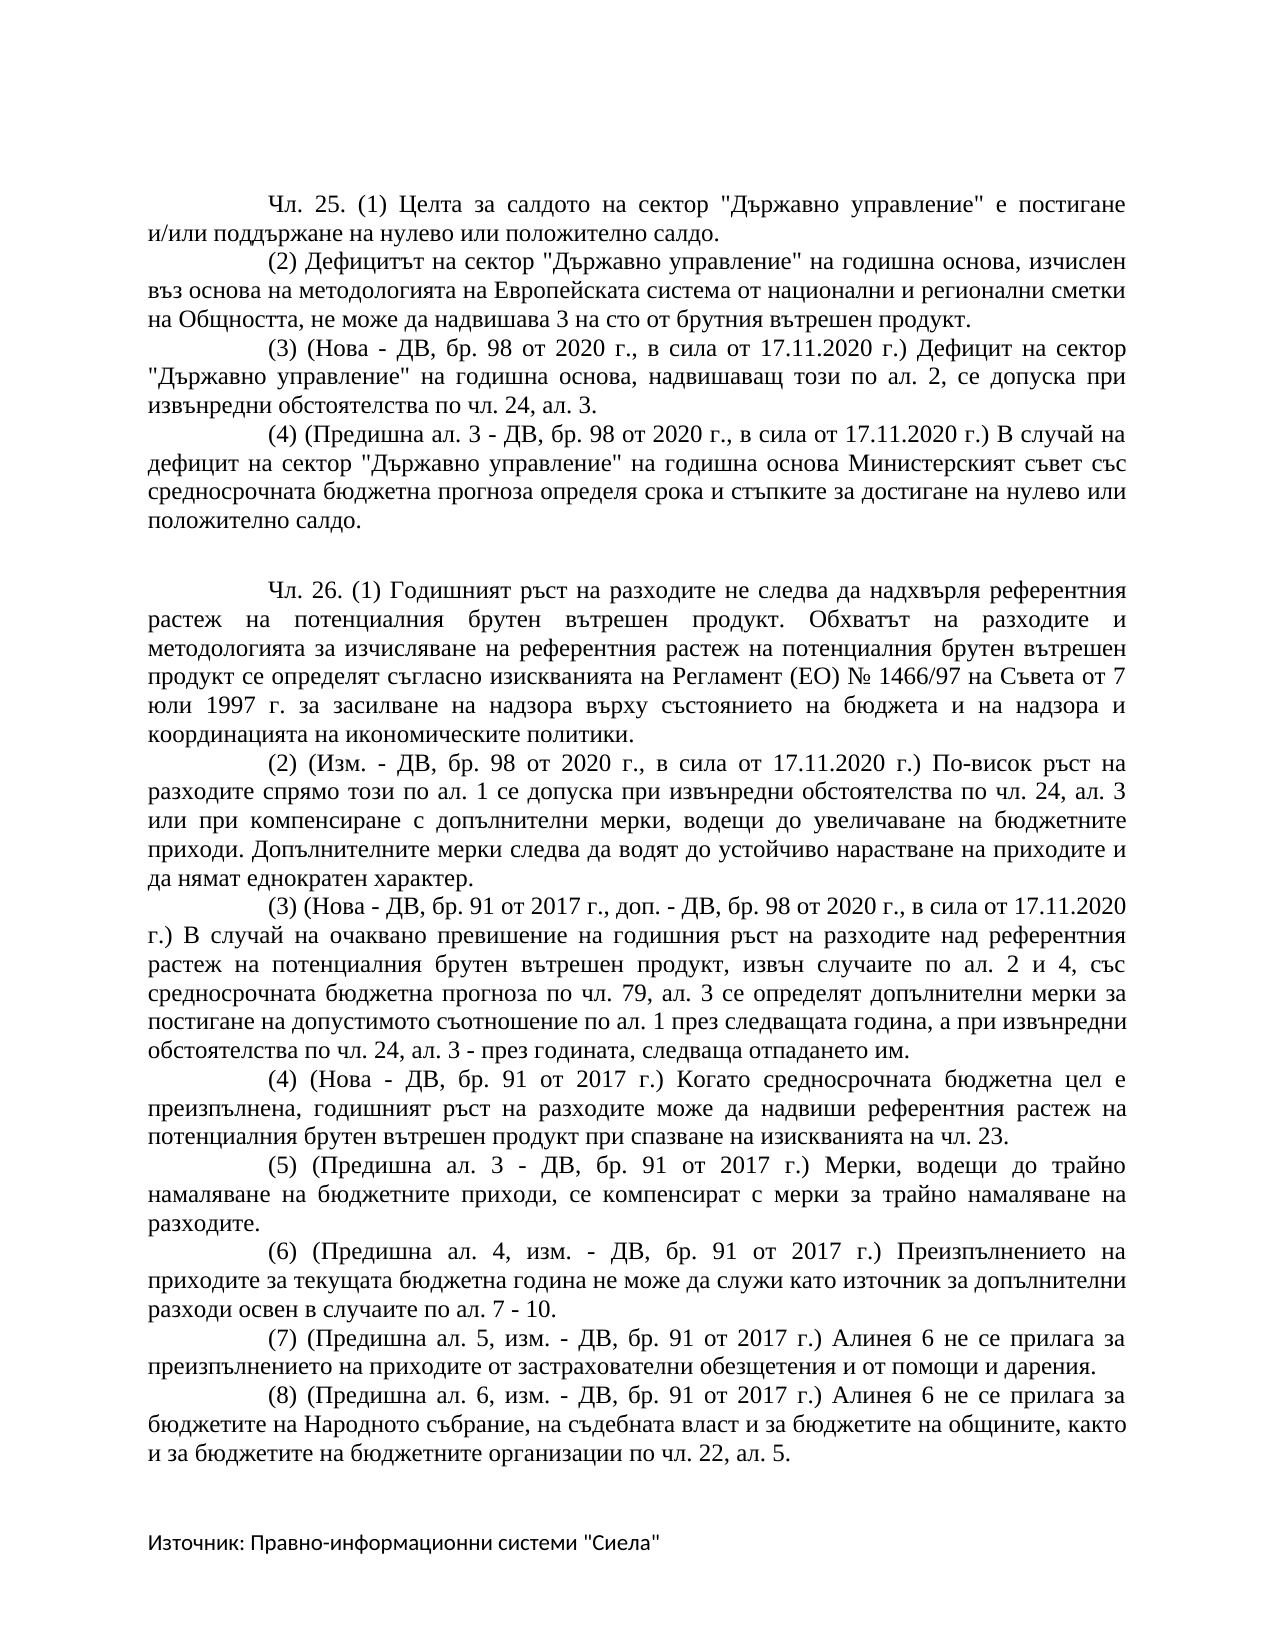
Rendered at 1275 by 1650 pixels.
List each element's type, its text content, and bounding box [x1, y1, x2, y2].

text (8) (Предишна ал. 6, изм. - ДВ, бр. 91 от 2017 г.) Алинея 6 не се прилага за бюджетите на Народното събрание, на съдебната власт и за бюджетите на общините, както и за бюджетите на бюджетните организации по чл. 22, ал. 5. [148, 1380, 1127, 1466]
text (2) (Изм. - ДВ, бр. 98 от 2020 г., в сила от 17.11.2020 г.) По-висок ръст на разходите спрямо този по ал. 1 се допуска при извънредни обстоятелства по чл. 24, ал. 3 или при компенсиране с допълнителни мерки, водещи до увеличаване на бюджетните приходи. Допълнителните мерки следва да водят до устойчиво нарастване на приходите и да нямат еднократен характер. [148, 748, 1127, 891]
text (2) Дефицитът на сектор "Държавно управление" на годишна основа, изчислен въз основа на методологията на Европейската система от национални и регионални сметки на Общността, не може да надвишава 3 на сто от брутния вътрешен продукт. [148, 246, 1127, 333]
text (3) (Нова - ДВ, бр. 98 от 2020 г., в сила от 17.11.2020 г.) Дефицит на сектор "Държавно управление" на годишна основа, надвишаващ този по ал. 2, се допуска при извънредни обстоятелства по чл. 24, ал. 3. [148, 333, 1127, 419]
text (5) (Предишна ал. 3 - ДВ, бр. 91 от 2017 г.) Мерки, водещи до трайно намаляване на бюджетните приходи, се компенсират с мерки за трайно намаляване на разходите. [148, 1150, 1127, 1236]
text (4) (Нова - ДВ, бр. 91 от 2017 г.) Когато средносрочната бюджетна цел е преизпълнена, годишният ръст на разходите може да надвиши референтния растеж на потенциалния брутен вътрешен продукт при спазване на изискванията на чл. 23. [148, 1064, 1127, 1150]
text (6) (Предишна ал. 4, изм. - ДВ, бр. 91 от 2017 г.) Преизпълнението на приходите за текущата бюджетна година не може да служи като източник за допълнителни разходи освен в случаите по ал. 7 - 10. [148, 1236, 1127, 1323]
text Чл. 26. (1) Годишният ръст на разходите не следва да надхвърля референтния растеж на потенциалния брутен вътрешен продукт. Обхватът на разходите и методологията за изчисляване на референтния растеж на потенциалния брутен вътрешен продукт се определят съгласно изискванията на Регламент (ЕО) № 1466/97 на Съвета от 7 юли 1997 г. за засилване на надзора върху състоянието на бюджета и на надзора и координацията на икономическите политики. [148, 575, 1127, 748]
text (3) (Нова - ДВ, бр. 91 от 2017 г., доп. - ДВ, бр. 98 от 2020 г., в сила от 17.11.2020 г.) В случай на очаквано превишение на годишния ръст на разходите над референтния растеж на потенциалния брутен вътрешен продукт, извън случаите по ал. 2 и 4, със средносрочната бюджетна прогноза по чл. 79, ал. 3 се определят допълнителни мерки за постигане на допустимото съотношение по ал. 1 през следващата година, а при извънредни обстоятелства по чл. 24, ал. 3 - през годината, следваща отпадането им. [148, 891, 1127, 1064]
text (4) (Предишна ал. 3 - ДВ, бр. 98 от 2020 г., в сила от 17.11.2020 г.) В случай на дефицит на сектор "Държавно управление" на годишна основа Министерският съвет със средносрочната бюджетна прогноза определя срока и стъпките за достигане на нулево или положително салдо. [148, 419, 1127, 534]
text Чл. 25. (1) Целта за салдото на сектор "Държавно управление" е постигане и/или поддържане на нулево или положително салдо. [148, 189, 1127, 246]
text (7) (Предишна ал. 5, изм. - ДВ, бр. 91 от 2017 г.) Алинея 6 не се прилага за преизпълнението на приходите от застрахователни обезщетения и от помощи и дарения. [148, 1323, 1127, 1380]
